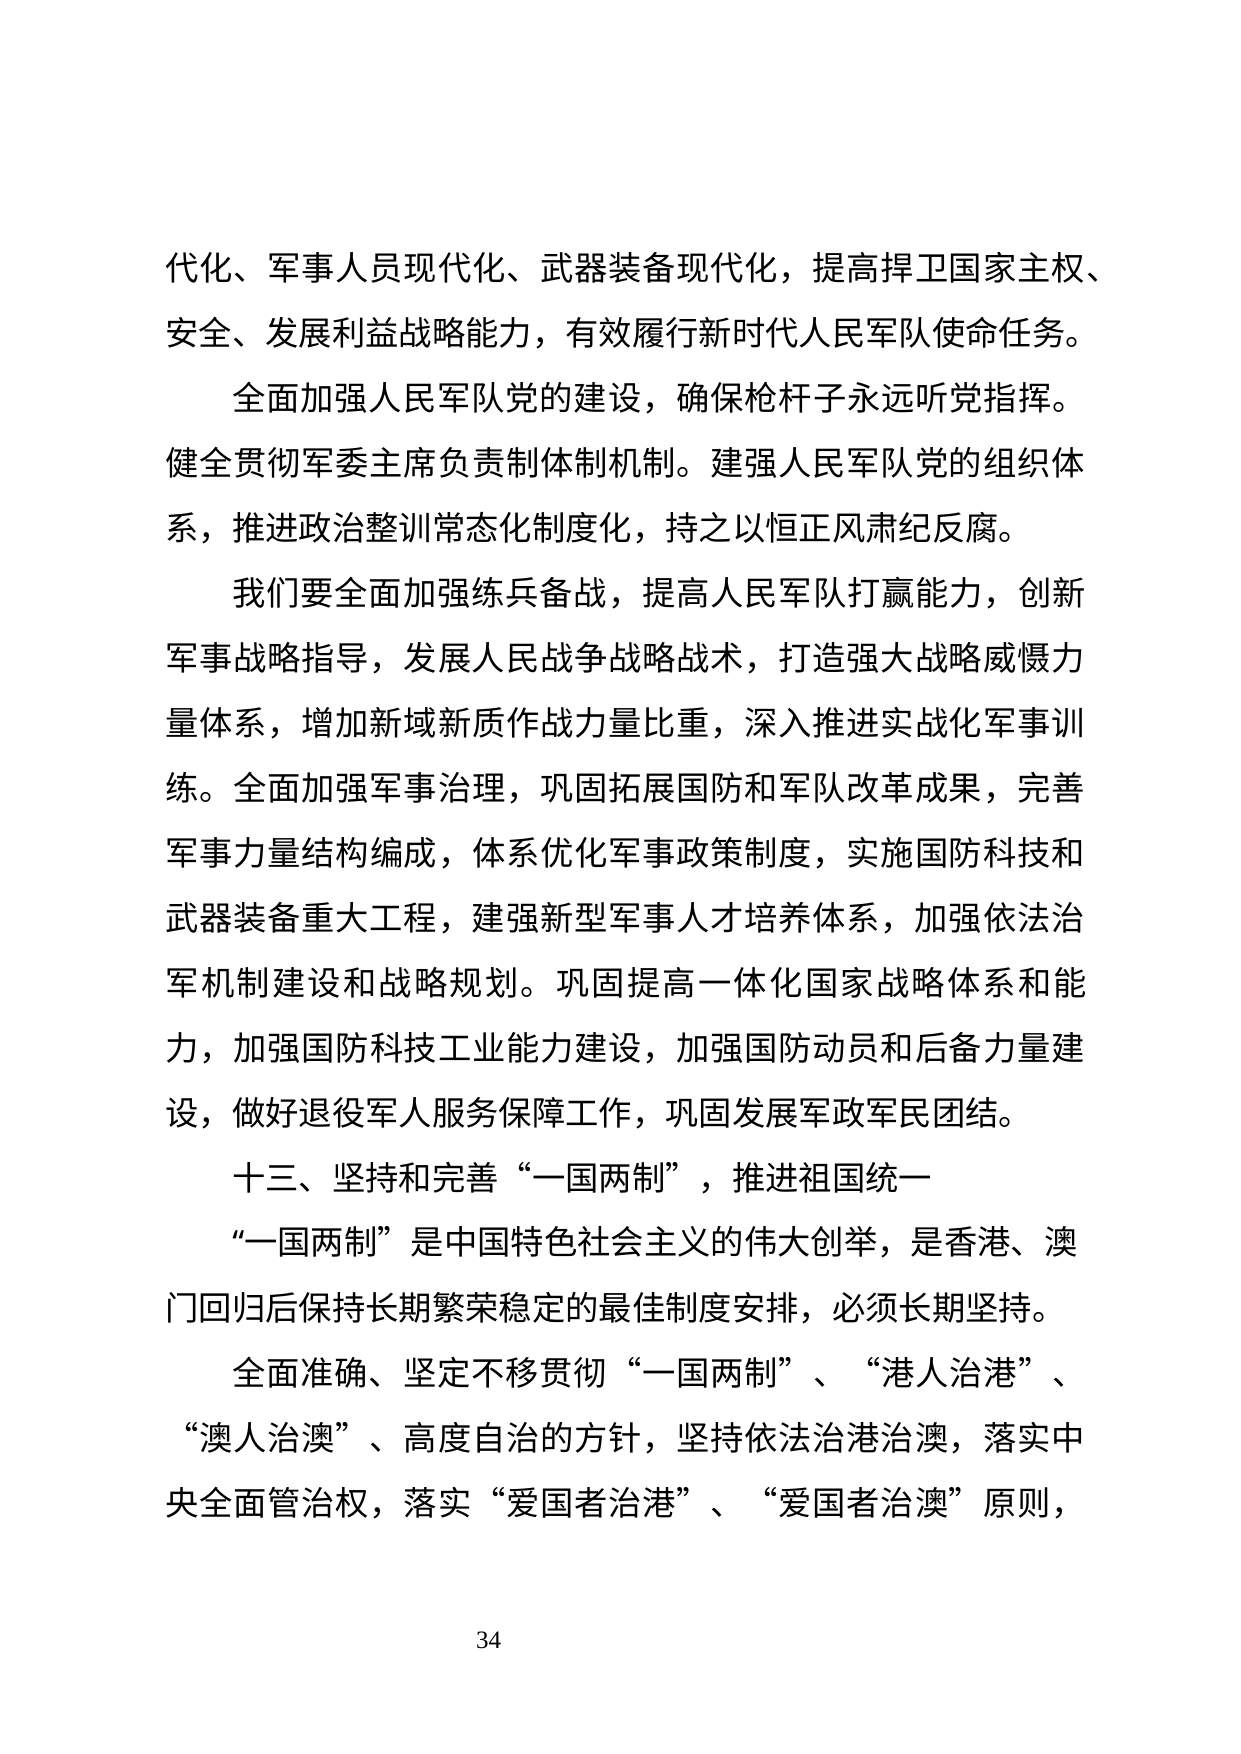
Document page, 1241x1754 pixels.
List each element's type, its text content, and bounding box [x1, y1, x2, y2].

text 全面加强人民军队党的建设，确保枪杆子永远听党指挥。健全贯彻军委主席负责制体制机制。建强人民军队党的组织体系，推进政治整训常态化制度化，持之以恒正风肃纪反腐。 [165, 363, 1087, 558]
text 十三、坚持和完善“一国两制”，推进祖国统一 [165, 1143, 1087, 1208]
text 我们要全面加强练兵备战，提高人民军队打赢能力，创新军事战略指导，发展人民战争战略战术，打造强大战略威慑力量体系，增加新域新质作战力量比重，深入推进实战化军事训练。全面加强军事治理，巩固拓展国防和军队改革成果，完善军事力量结构编成，体系优化军事政策制度，实施国防科技和武器装备重大工程，建强新型军事人才培养体系，加强依法治军机制建设和战略规划。巩固提高一体化国家战略体系和能力，加强国防科技工业能力建设，加强国防动员和后备力量建设，做好退役军人服务保障工作，巩固发展军政军民团结。 [165, 558, 1087, 1143]
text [165, 233, 1087, 363]
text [165, 1338, 1087, 1533]
text 门回归后保持长期繁荣稳定的最佳制度安排，必须长期坚持。 [165, 1273, 1087, 1338]
text “一国两制”是中国特色社会主义的伟大创举，是香港、澳 [165, 1208, 1087, 1273]
